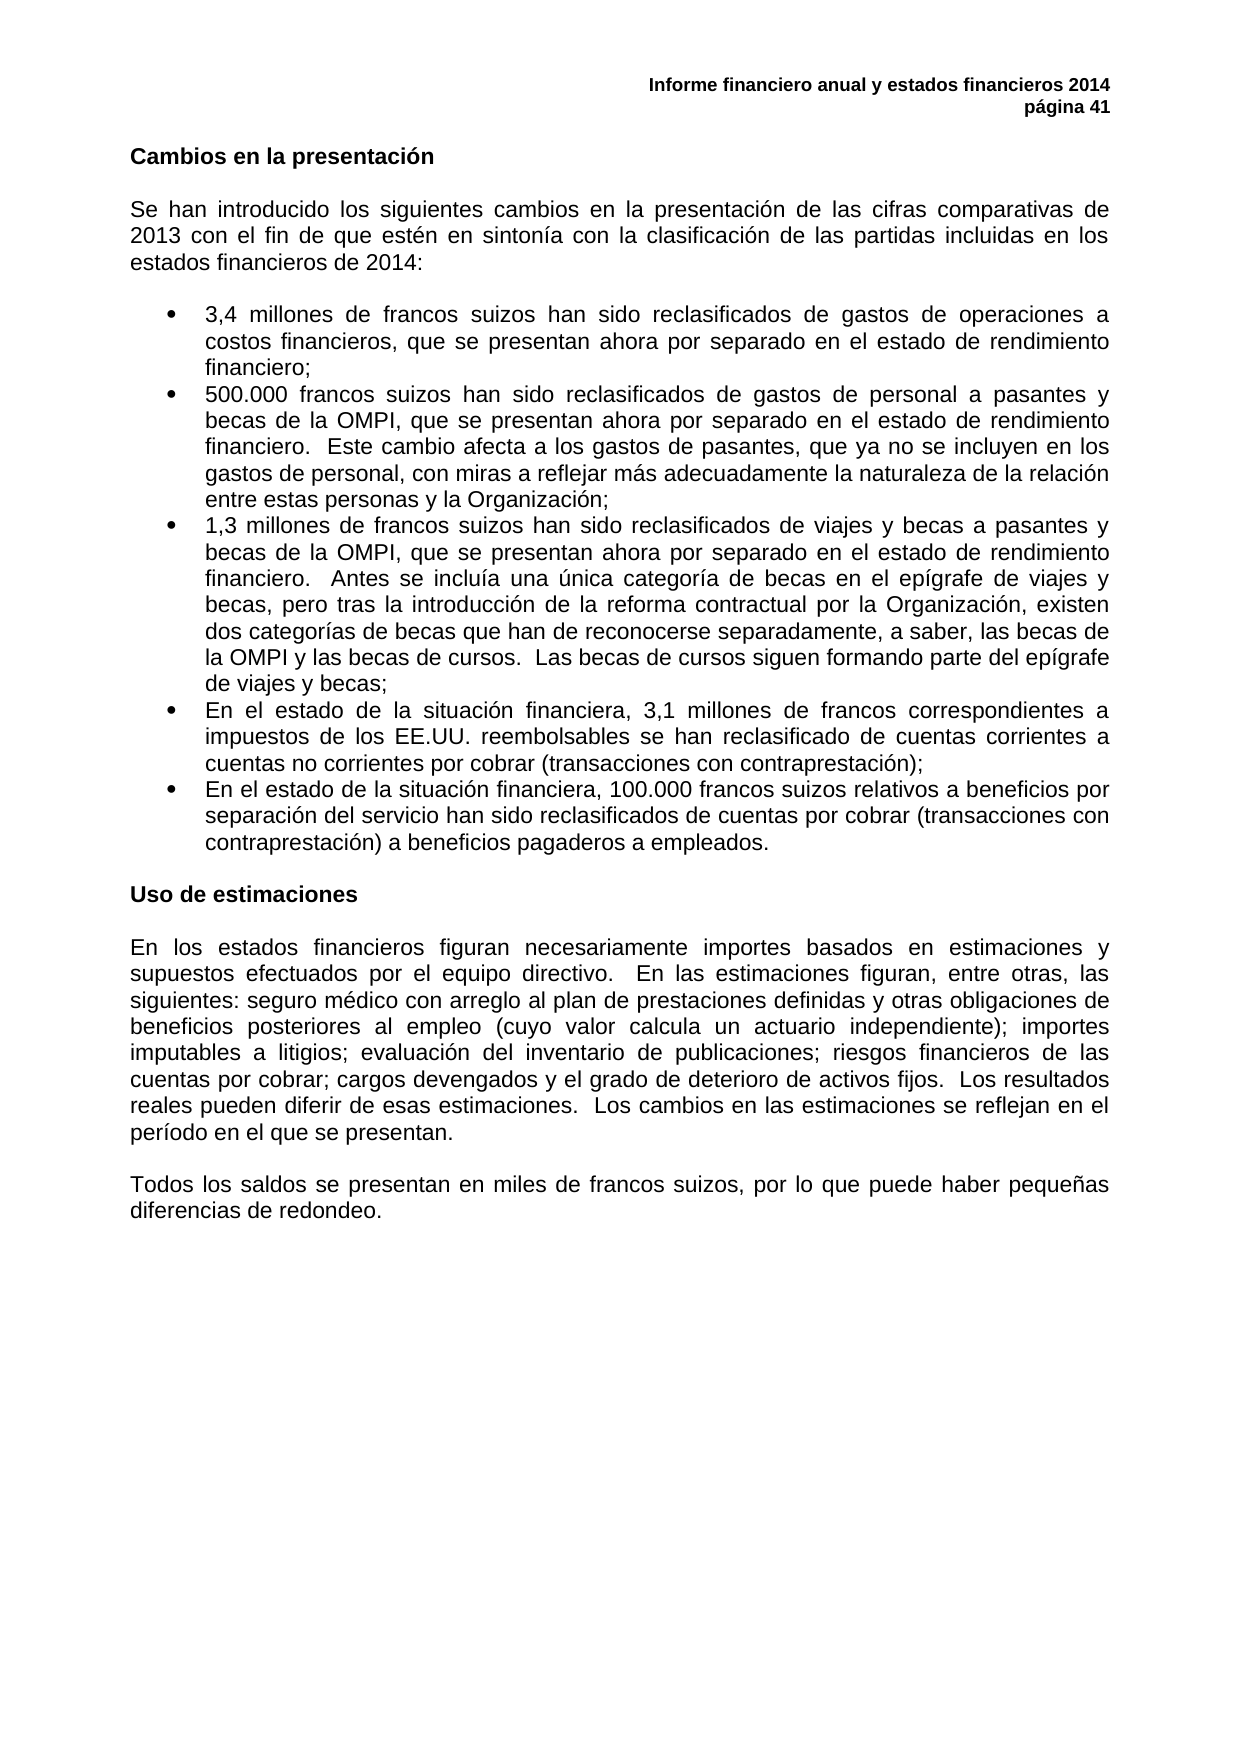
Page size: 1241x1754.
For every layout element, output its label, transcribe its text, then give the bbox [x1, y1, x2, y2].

list 1,3 millones de francos suizos han sido reclasificados de viajes y becas a pasantes y becas de la OMPI, que se presentan ahora por separado en el estado de rendimiento financiero. Antes se incluía una única categoría de becas en el epígrafe de viajes y becas, pero tras la introducción de la reforma contractual por la Organización, existen dos categorías de becas que han de reconocerse separadamente, a saber, las becas de la OMPI y las becas de cursos. Las becas de cursos siguen formando parte del epígrafe de viajes y becas; [167, 512, 1110, 697]
text Cambios en la presentación [130, 143, 1110, 170]
list 500.000 francos suizos han sido reclasificados de gastos de personal a pasantes y becas de la OMPI, que se presentan ahora por separado en el estado de rendimiento financiero. Este cambio afecta a los gastos de pasantes, que ya no se incluyen en los gastos de personal, con miras a reflejar más adecuadamente la naturaleza de la relación entre estas personas y la Organización; [167, 381, 1110, 512]
list En el estado de la situación financiera, 100.000 francos suizos relativos a beneficios por separación del servicio han sido reclasificados de cuentas por cobrar (transacciones con contraprestación) a beneficios pagaderos a empleados. [167, 776, 1110, 855]
text Se han introducido los siguientes cambios en la presentación de las cifras comparativas de 2013 con el fin de que estén en sintonía con la clasificación de las partidas incluidas en los estados financieros de 2014: [130, 196, 1110, 275]
text Uso de estimaciones [130, 881, 1110, 908]
text En los estados financieros figuran necesariamente importes basados en estimaciones y supuestos efectuados por el equipo directivo. En las estimaciones figuran, entre otras, las siguientes: seguro médico con arreglo al plan de prestaciones definidas y otras obligaciones de beneficios posteriores al empleo (cuyo valor calcula un actuario independiente); importes imputables a litigios; evaluación del inventario de publicaciones; riesgos financieros de las cuentas por cobrar; cargos devengados y el grado de deterioro de activos fijos. Los resultados reales pueden diferir de esas estimaciones. Los cambios en las estimaciones se reflejan en el período en el que se presentan. [130, 934, 1110, 1145]
text Todos los saldos se presentan en miles de francos suizos, por lo que puede haber pequeñas diferencias de redondeo. [130, 1171, 1110, 1224]
list 3,4 millones de francos suizos han sido reclasificados de gastos de operaciones a costos financieros, que se presentan ahora por separado en el estado de rendimiento financiero; [167, 301, 1110, 381]
list En el estado de la situación financiera, 3,1 millones de francos correspondientes a impuestos de los EE.UU. reembolsables se han reclasificado de cuentas corrientes a cuentas no corrientes por cobrar (transacciones con contraprestación); [167, 697, 1110, 776]
